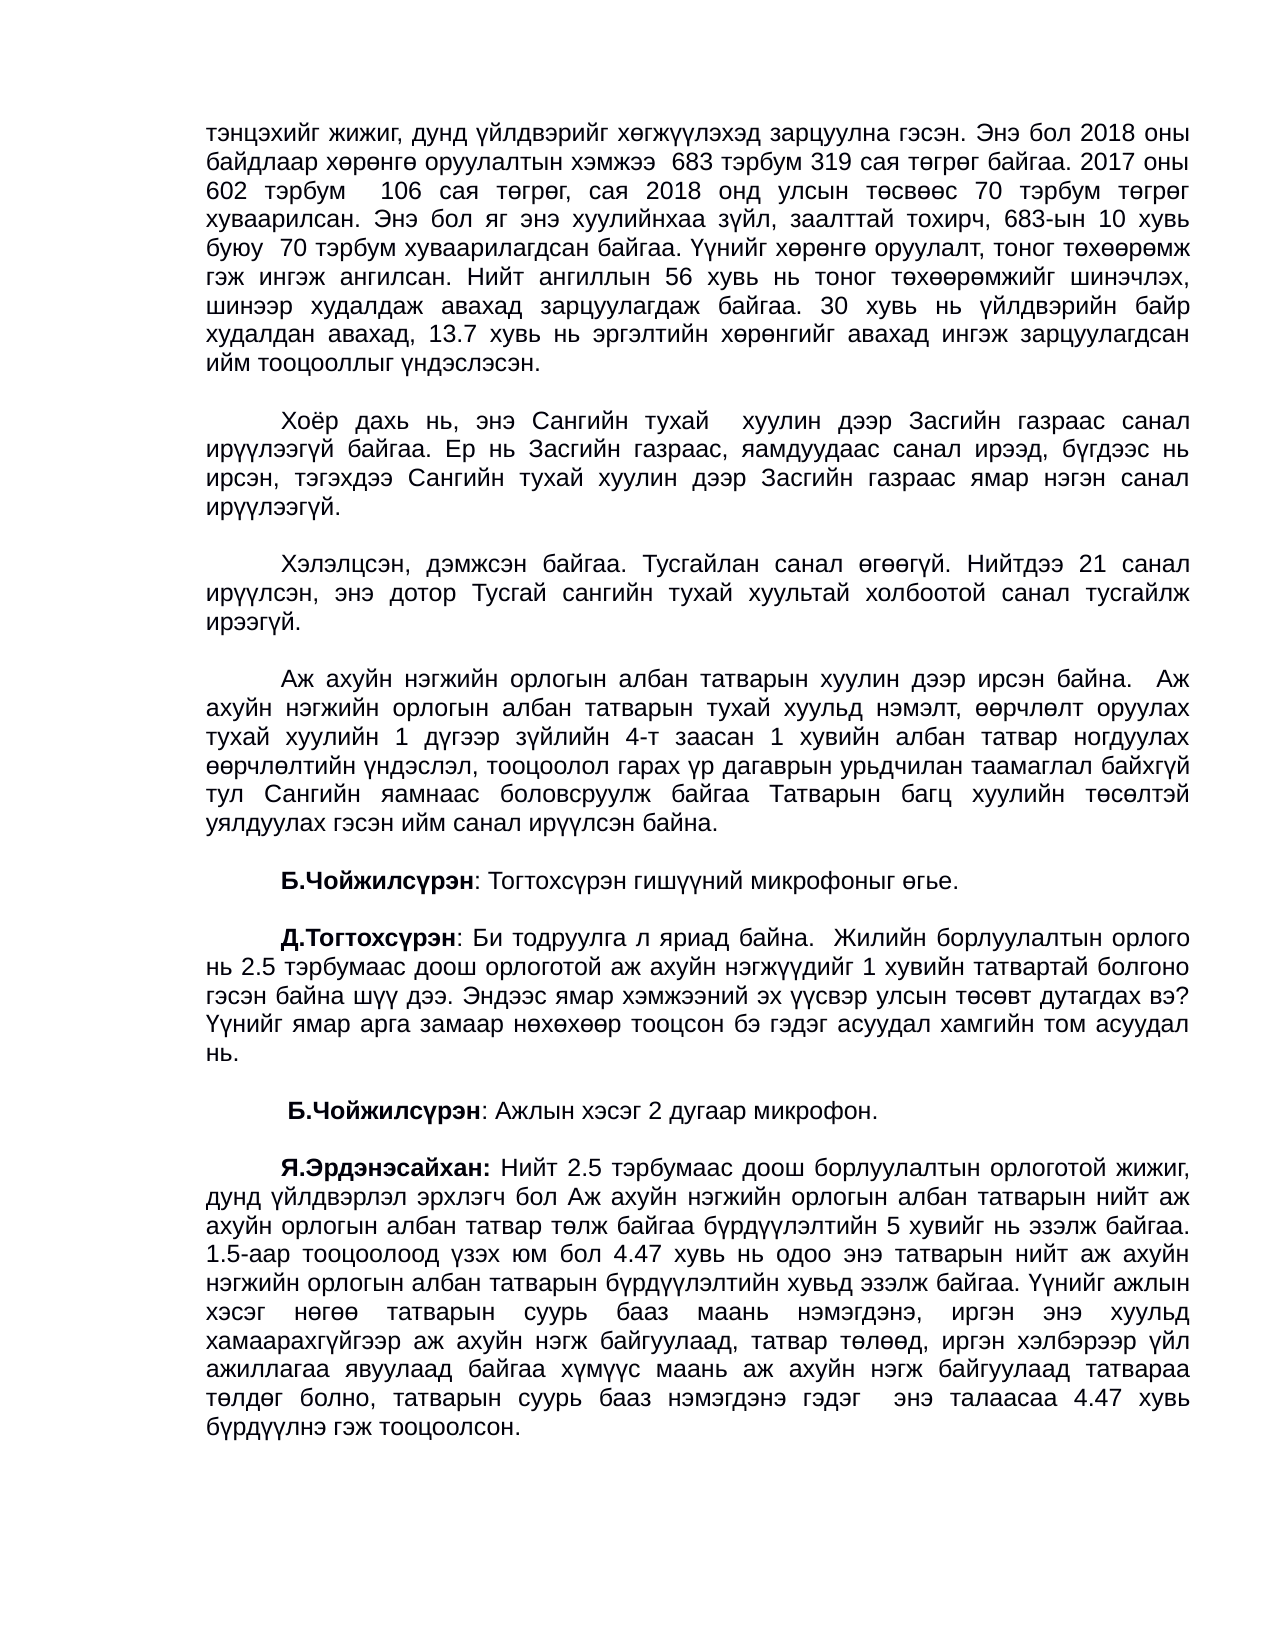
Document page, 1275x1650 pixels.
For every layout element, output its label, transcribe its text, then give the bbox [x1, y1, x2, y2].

text Б.Чойжилсүрэн: Тогтохсүрэн гишүүний микрофоныг өгье. [206, 866, 1191, 894]
text Я.Эрдэнэсайхан: Нийт 2.5 тэрбумаас доош борлуулалтын орлоготой жижиг, дунд үйлдвэрлэл эрхлэгч бол Аж ахуйн нэгжийн орлогын албан татварын нийт аж ахуйн орлогын албан татвар төлж байгаа бүрдүүлэлтийн 5 хувийг нь эзэлж байгаа. 1.5-аар тооцоолоод үзэх юм бол 4.47 хувь нь одоо энэ татварын нийт аж ахуйн нэгжийн орлогын албан татварын бүрдүүлэлтийн хувьд эзэлж байгаа. Үүнийг ажлын хэсэг нөгөө татварын суурь бааз маань нэмэгдэнэ, иргэн энэ хуульд хамаарахгүйгээр аж ахуйн нэгж байгуулаад, татвар төлөөд, иргэн хэлбэрээр үйл ажиллагаа явуулаад байгаа хүмүүс маань аж ахуйн нэгж байгуулаад татвараа төлдөг болно, татварын суурь бааз нэмэгдэнэ гэдэг энэ талаасаа 4.47 хувь бүрдүүлнэ гэж тооцоолсон. [206, 1153, 1191, 1441]
text Хэлэлцсэн, дэмжсэн байгаа. Тусгайлан санал өгөөгүй. Нийтдээ 21 санал ирүүлсэн, энэ дотор Тусгай сангийн тухай хуультай холбоотой санал тусгайлж ирээгүй. [206, 549, 1191, 636]
text Хоёр дахь нь, энэ Сангийн тухай хуулин дээр Засгийн газраас санал ирүүлээгүй байгаа. Ер нь Засгийн газраас, яамдуудаас санал ирээд, бүгдээс нь ирсэн, тэгэхдээ Сангийн тухай хуулин дээр Засгийн газраас ямар нэгэн санал ирүүлээгүй. [206, 406, 1191, 521]
text Б.Чойжилсүрэн: Ажлын хэсэг 2 дугаар микрофон. [206, 1096, 1191, 1124]
text Д.Тогтохсүрэн: Би тодруулга л яриад байна. Жилийн борлуулалтын орлого нь 2.5 тэрбумаас доош орлоготой аж ахуйн нэгжүүдийг 1 хувийн татвартай болгоно гэсэн байна шүү дээ. Эндээс ямар хэмжээний эх үүсвэр улсын төсөвт дутагдах вэ? Үүнийг ямар арга замаар нөхөхөөр тооцсон бэ гэдэг асуудал хамгийн том асуудал нь. [206, 923, 1191, 1067]
text Аж ахуйн нэгжийн орлогын албан татварын хуулин дээр ирсэн байна. Аж ахуйн нэгжийн орлогын албан татварын тухай хуульд нэмэлт, өөрчлөлт оруулах тухай хуулийн 1 дүгээр зүйлийн 4-т заасан 1 хувийн албан татвар ногдуулах өөрчлөлтийн үндэслэл, тооцоолол гарах үр дагаврын урьдчилан таамаглал байхгүй тул Сангийн яамнаас боловсруулж байгаа Татварын багц хуулийн төсөлтэй уялдуулах гэсэн ийм санал ирүүлсэн байна. [206, 664, 1191, 837]
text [206, 118, 1191, 377]
